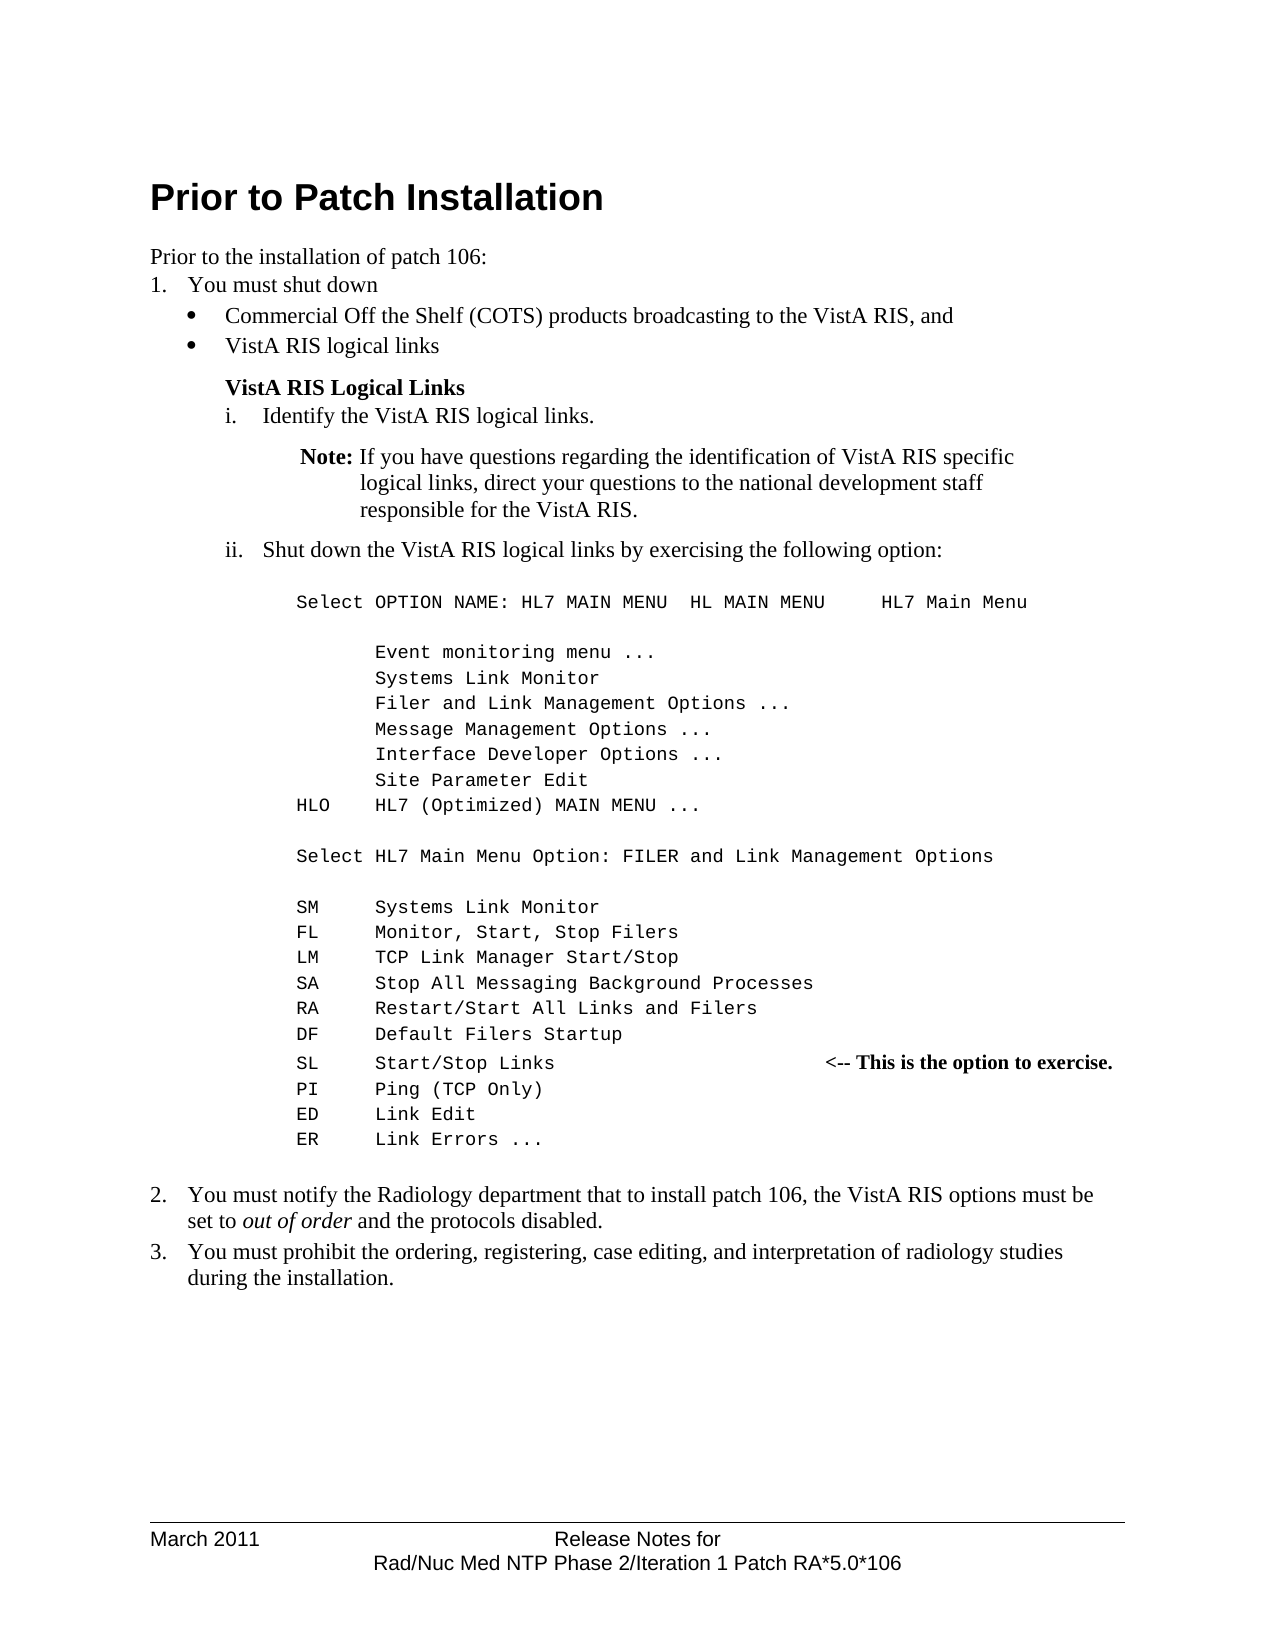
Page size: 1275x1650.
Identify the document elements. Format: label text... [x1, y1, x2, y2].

list VistA RIS logical links [187, 333, 1125, 359]
list Identify the VistA RIS logical links. [225, 402, 1125, 428]
text SL Start/Stop Links <-- This is the option to exercise. [262, 1050, 1125, 1075]
text Systems Link Monitor [262, 669, 1125, 690]
text Note: If you have questions regarding the identification of VistA RIS specific logical links, direct your questions to the national development staff responsible for the VistA RIS. [300, 443, 1050, 522]
text FL Monitor, Start, Stop Filers [262, 923, 1125, 944]
text ER Link Errors ... [262, 1130, 1125, 1151]
text HLO HL7 (Optimized) MAIN MENU ... [262, 796, 1125, 817]
list You must prohibit the ordering, registering, case editing, and interpretation of radiology studies during the installation. [150, 1238, 1125, 1291]
text VistA RIS Logical Links [225, 373, 1125, 400]
list You must shut down [150, 272, 1125, 298]
subtitle Prior to Patch Installation [150, 175, 1125, 218]
text Filer and Link Management Options ... [262, 694, 1125, 715]
text Message Management Options ... [262, 719, 1125, 741]
list Shut down the VistA RIS logical links by exercising the following option: [225, 537, 1125, 563]
text RA Restart/Start All Links and Filers [262, 999, 1125, 1020]
text Interface Developer Options ... [262, 745, 1125, 766]
text Event monitoring menu ... [262, 643, 1125, 664]
text Select HL7 Main Menu Option: FILER and Link Management Options [262, 847, 1125, 868]
text Select OPTION NAME: HL7 MAIN MENU HL MAIN MENU HL7 Main Menu [262, 592, 1125, 614]
text Prior to the installation of patch 106: [150, 243, 1125, 269]
list Commercial Off the Shelf (COTS) products broadcasting to the VistA RIS, and [187, 302, 1125, 328]
text SA Stop All Messaging Background Processes [262, 974, 1125, 995]
list You must notify the Radiology department that to install patch 106, the VistA RIS options must be set to out of order and the protocols disabled. [150, 1181, 1125, 1234]
text LM TCP Link Manager Start/Stop [262, 948, 1125, 969]
text Site Parameter Edit [262, 770, 1125, 792]
text DF Default Filers Startup [262, 1024, 1125, 1046]
text ED Link Edit [262, 1105, 1125, 1126]
text SM Systems Link Monitor [262, 897, 1125, 919]
text PI Ping (TCP Only) [262, 1079, 1125, 1101]
